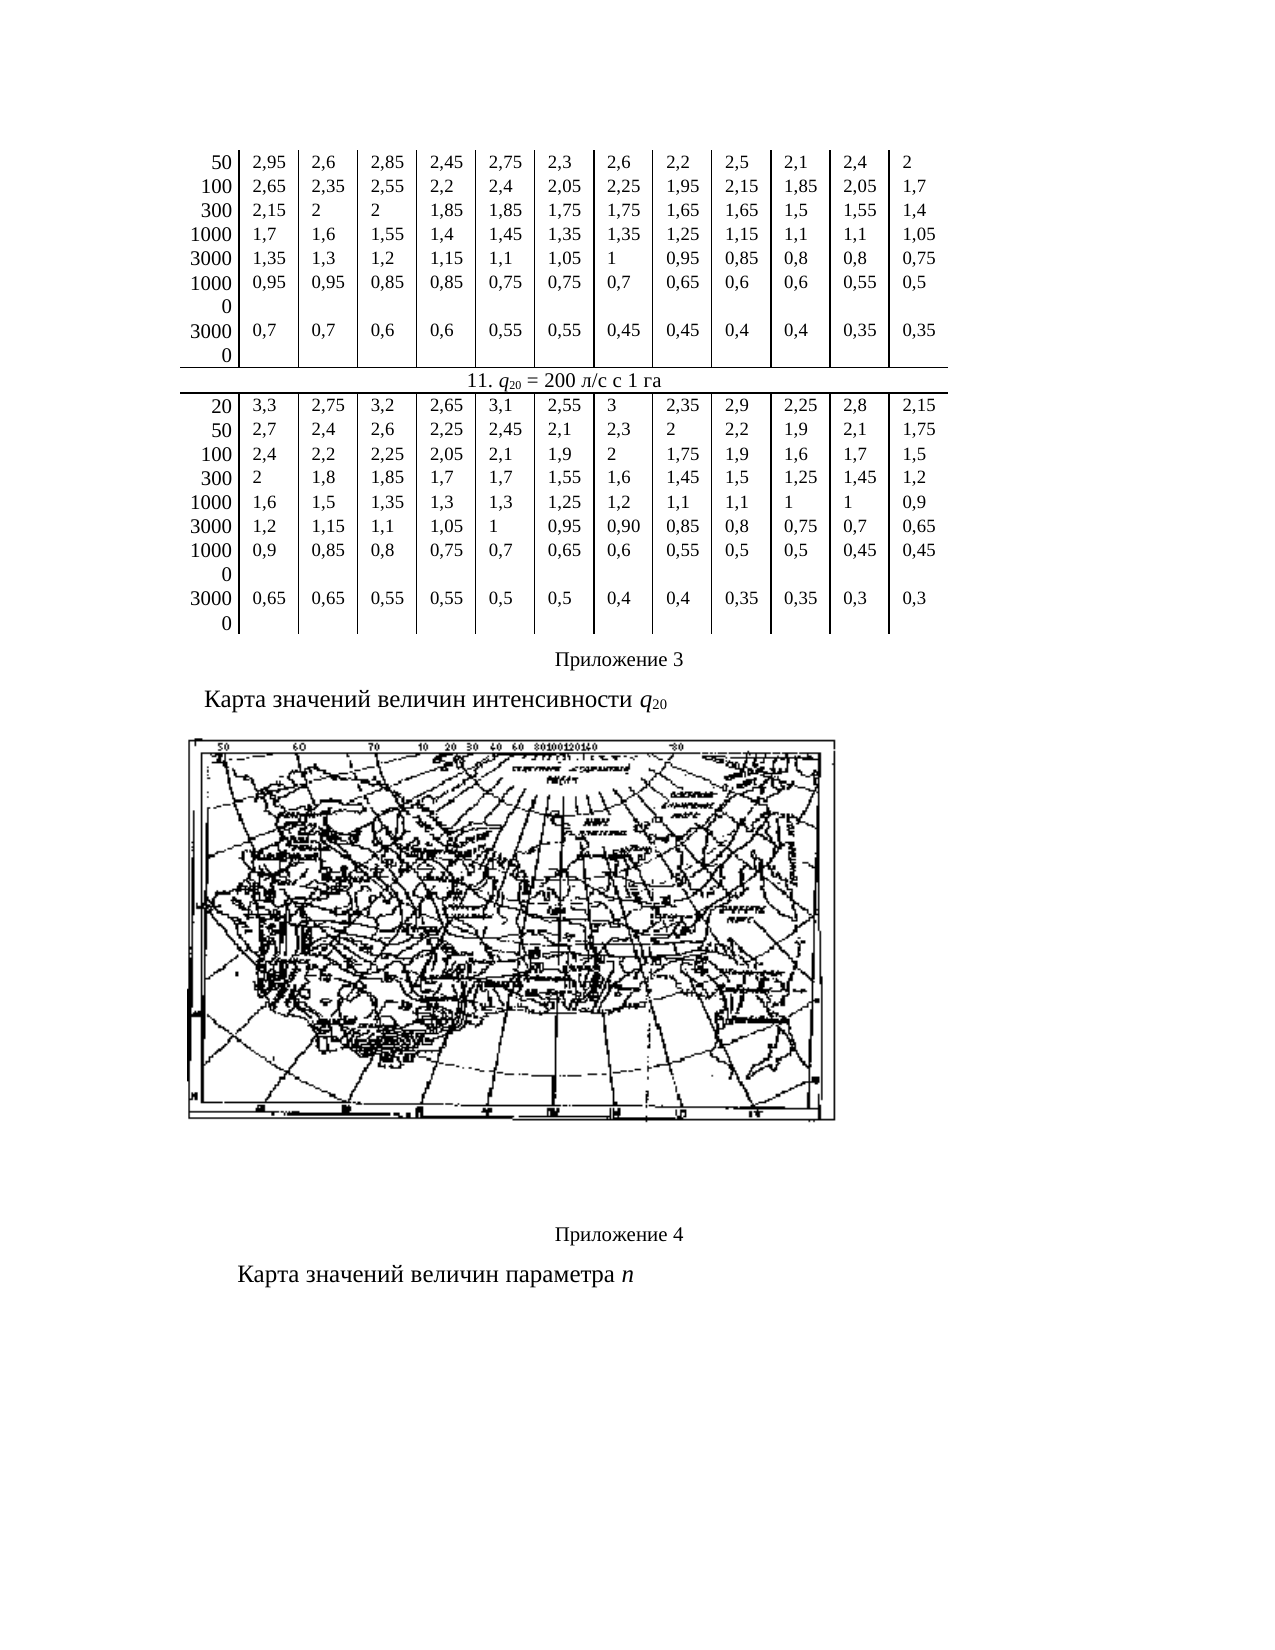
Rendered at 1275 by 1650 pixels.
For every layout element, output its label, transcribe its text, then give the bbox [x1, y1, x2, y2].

table_cell 2,65 [417, 394, 475, 418]
table_cell 1,1 [772, 222, 829, 246]
table_cell 2,65 [240, 174, 298, 198]
table_cell 2,45 [417, 150, 475, 174]
table_cell 1,85 [772, 174, 829, 198]
text Приложение 4 [187, 1210, 683, 1246]
table_cell 0,7 [595, 270, 652, 318]
table_cell 1,65 [712, 198, 770, 222]
table_cell 1,4 [890, 198, 948, 222]
table_cell 2,6 [595, 150, 652, 174]
table_cell 0,85 [358, 270, 416, 318]
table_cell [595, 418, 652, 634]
table_cell 1,6 [299, 222, 357, 246]
table_cell 1,95 [653, 174, 711, 198]
table_cell 0,45 [653, 319, 711, 367]
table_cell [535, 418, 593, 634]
table_cell 1,2 [358, 246, 416, 270]
table_cell 1,35 [535, 222, 593, 246]
table_cell 2,85 [358, 150, 416, 174]
table_cell 1,7 [240, 222, 298, 246]
table_cell 0,75 [890, 246, 948, 270]
table_cell 2 [299, 198, 357, 222]
table_cell 2,55 [535, 394, 593, 418]
table_cell 1 [595, 246, 652, 270]
table_cell 2,4 [831, 150, 888, 174]
table_cell 0,35 [890, 319, 948, 367]
table_cell 0,7 [299, 319, 357, 367]
table_cell 1,65 [653, 198, 711, 222]
table_cell 0,65 [653, 270, 711, 318]
table_cell 20 [180, 394, 238, 418]
table_cell 2,4 [476, 174, 534, 198]
table_cell 2,95 [240, 150, 298, 174]
table_cell 2,75 [476, 150, 534, 174]
table_cell 1,3 [299, 246, 357, 270]
table_cell 0,5 [890, 270, 948, 318]
table_cell 1,85 [417, 198, 475, 222]
table_cell 0,95 [653, 246, 711, 270]
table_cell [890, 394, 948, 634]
table_cell 1,55 [358, 222, 416, 246]
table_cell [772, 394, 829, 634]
table_cell 0,4 [712, 319, 770, 367]
table_cell 0,55 [831, 270, 888, 318]
table_cell 0,6 [712, 270, 770, 318]
table_cell 3,2 [358, 394, 416, 418]
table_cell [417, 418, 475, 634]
text Карта значений величин параметра n [187, 1258, 683, 1288]
table_cell 3,1 [476, 394, 534, 418]
table_cell 1,05 [535, 246, 593, 270]
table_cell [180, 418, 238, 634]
table_cell 11. q20 = 200 л/с с 1 га [180, 368, 948, 392]
table_cell 3000 [180, 246, 238, 270]
table_cell 2,75 [299, 394, 357, 418]
table_cell 2 [890, 150, 948, 174]
table_cell 2 [358, 198, 416, 222]
table_cell 0,85 [712, 246, 770, 270]
table_cell 2,1 [772, 150, 829, 174]
table_cell 0,55 [535, 319, 593, 367]
table_cell 2,05 [535, 174, 593, 198]
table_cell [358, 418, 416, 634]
table_cell 2,15 [240, 198, 298, 222]
table_cell 2,55 [358, 174, 416, 198]
table_cell 1,1 [831, 222, 888, 246]
table_cell 0,6 [417, 319, 475, 367]
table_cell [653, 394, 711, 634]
table_cell 0,4 [772, 319, 829, 367]
picture [187, 737, 837, 1210]
table_cell 2,2 [653, 150, 711, 174]
table_cell 1,15 [712, 222, 770, 246]
table_cell 50 [180, 150, 238, 174]
table_cell 2,3 [535, 150, 593, 174]
table_cell 2,6 [299, 150, 357, 174]
table_cell 0,75 [535, 270, 593, 318]
table_cell 2,2 [417, 174, 475, 198]
table_cell 0,95 [240, 270, 298, 318]
table_cell 300 [180, 198, 238, 222]
table_cell 10000 [180, 270, 238, 318]
table_cell 1,85 [476, 198, 534, 222]
table_cell 0,8 [831, 246, 888, 270]
table_cell 2,35 [299, 174, 357, 198]
table_cell 1,5 [772, 198, 829, 222]
table_cell 0,6 [772, 270, 829, 318]
table_cell 1,75 [535, 198, 593, 222]
table_cell 1,55 [831, 198, 888, 222]
text Карта значений величин интенсивности q20 [187, 683, 683, 712]
table_cell 0,85 [417, 270, 475, 318]
table_cell 1,35 [240, 246, 298, 270]
table_cell 2,25 [595, 174, 652, 198]
table_cell 30000 [180, 319, 238, 367]
table_cell 1,25 [653, 222, 711, 246]
table_cell 0,7 [240, 319, 298, 367]
table_cell 0,75 [476, 270, 534, 318]
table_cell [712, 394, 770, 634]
table_cell 0,35 [831, 319, 888, 367]
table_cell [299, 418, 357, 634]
table_cell 1,4 [417, 222, 475, 246]
table_cell 0,95 [299, 270, 357, 318]
table_cell 0,45 [595, 319, 652, 367]
table_cell 100 [180, 174, 238, 198]
table_cell 1,1 [476, 246, 534, 270]
text Приложение 3 [187, 647, 683, 671]
table_cell 2,05 [831, 174, 888, 198]
table_cell 2,15 [712, 174, 770, 198]
table_cell 1000 [180, 222, 238, 246]
table_cell 3 [595, 394, 652, 418]
table_cell 1,7 [890, 174, 948, 198]
table_cell 0,8 [772, 246, 829, 270]
table_cell 0,6 [358, 319, 416, 367]
table_cell 1,15 [417, 246, 475, 270]
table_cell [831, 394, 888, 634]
table_cell 1,75 [595, 198, 652, 222]
table_cell 1,35 [595, 222, 652, 246]
table_cell 3,3 [240, 394, 298, 418]
table_cell 0,55 [476, 319, 534, 367]
table_cell 2,5 [712, 150, 770, 174]
table_cell 1,45 [476, 222, 534, 246]
table_cell 1,05 [890, 222, 948, 246]
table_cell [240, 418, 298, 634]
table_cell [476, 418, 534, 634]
